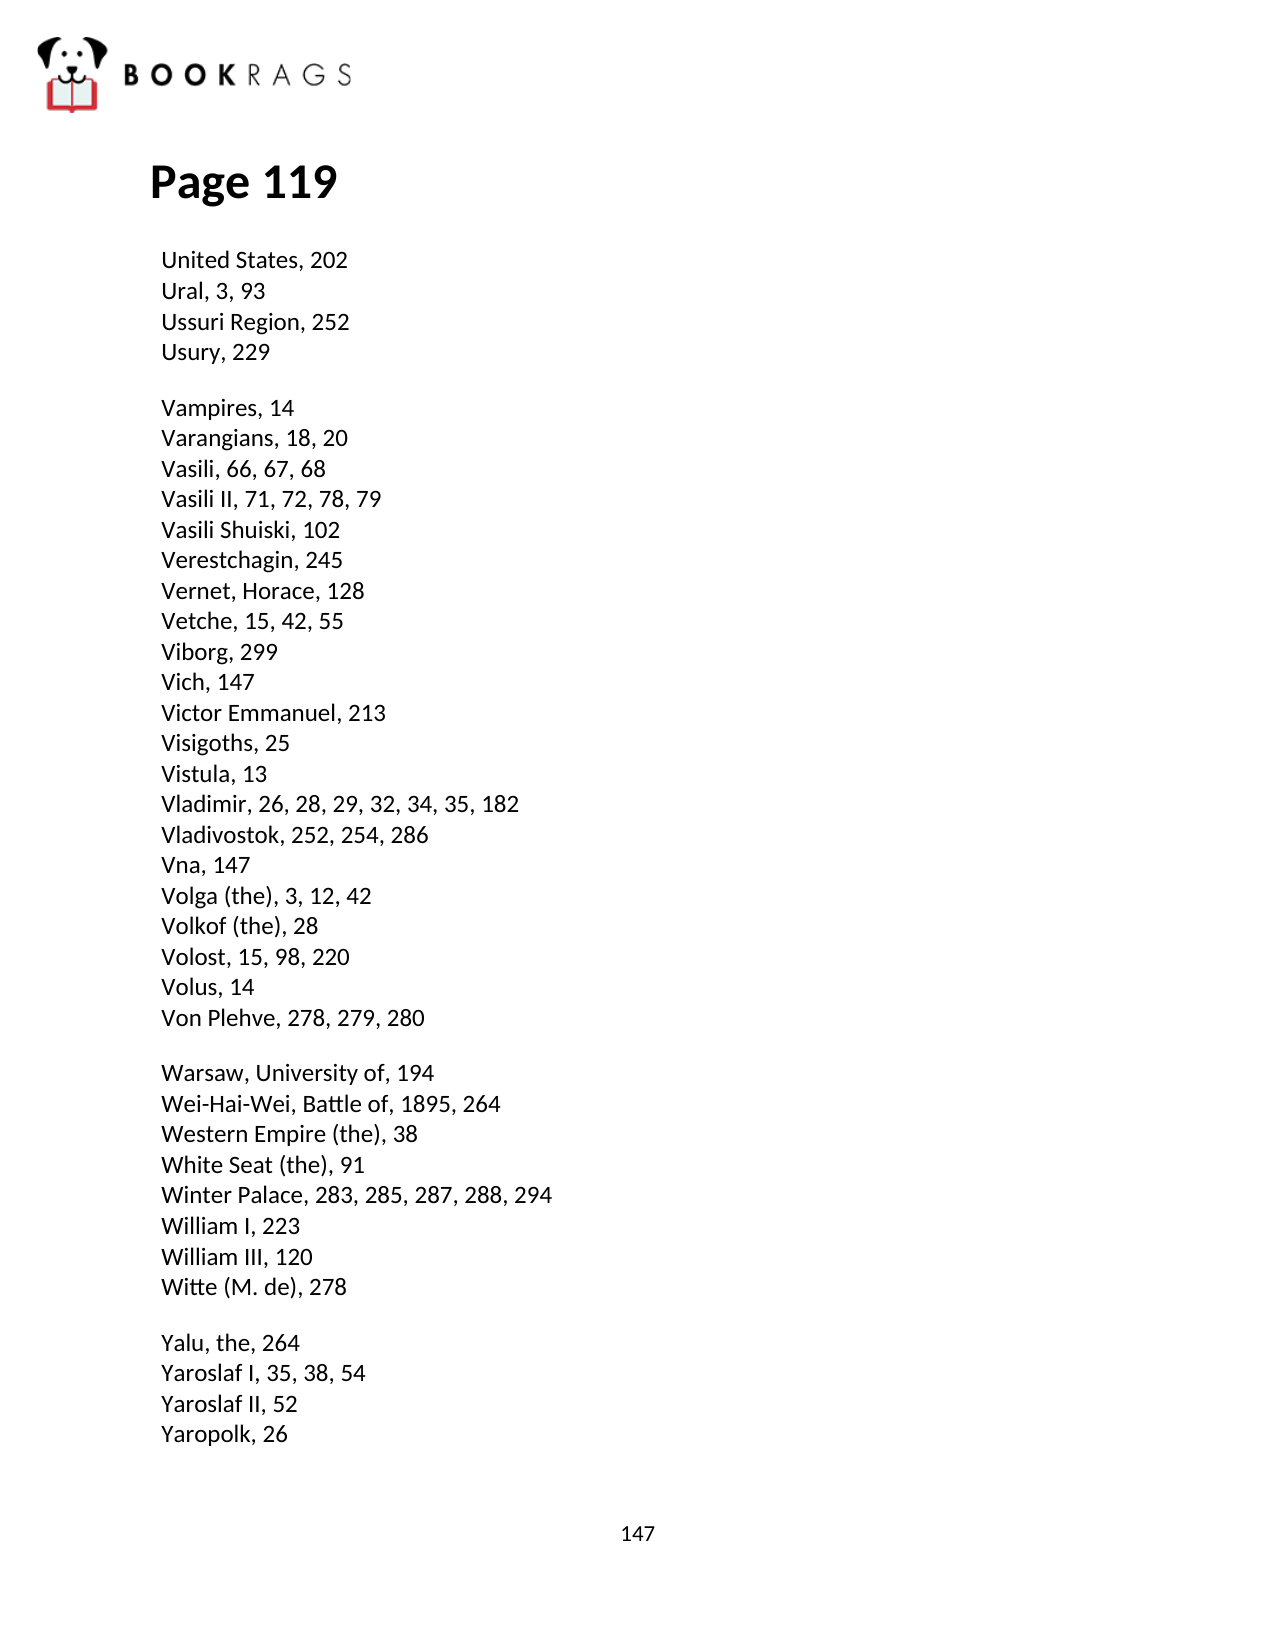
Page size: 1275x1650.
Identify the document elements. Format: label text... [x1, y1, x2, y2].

text Page 119 [150, 150, 1125, 211]
text United States, 202 Ural, 3, 93 Ussuri Region, 252 Usury, 229 [150, 244, 1125, 367]
text Warsaw, University of, 194 Wei-Hai-Wei, Battle of, 1895, 264 Western Empire (the), 38 White Seat (the), 91 Winter Palace, 283, 285, 287, 288, 294 William I, 223 William III, 120 Witte (M. de), 278 [150, 1058, 1125, 1302]
text Vampires, 14 Varangians, 18, 20 Vasili, 66, 67, 68 Vasili II, 71, 72, 78, 79 Vasili Shuiski, 102 Verestchagin, 245 Vernet, Horace, 128 Vetche, 15, 42, 55 Viborg, 299 Vich, 147 Victor Emmanuel, 213 Visigoths, 25 Vistula, 13 Vladimir, 26, 28, 29, 32, 34, 35, 182 Vladivostok, 252, 254, 286 Vna, 147 Volga (the), 3, 12, 42 Volkof (the), 28 Volost, 15, 98, 220 Volus, 14 Von Plehve, 278, 279, 280 [150, 392, 1125, 1033]
picture [37, 37, 351, 113]
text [150, 1327, 1125, 1449]
